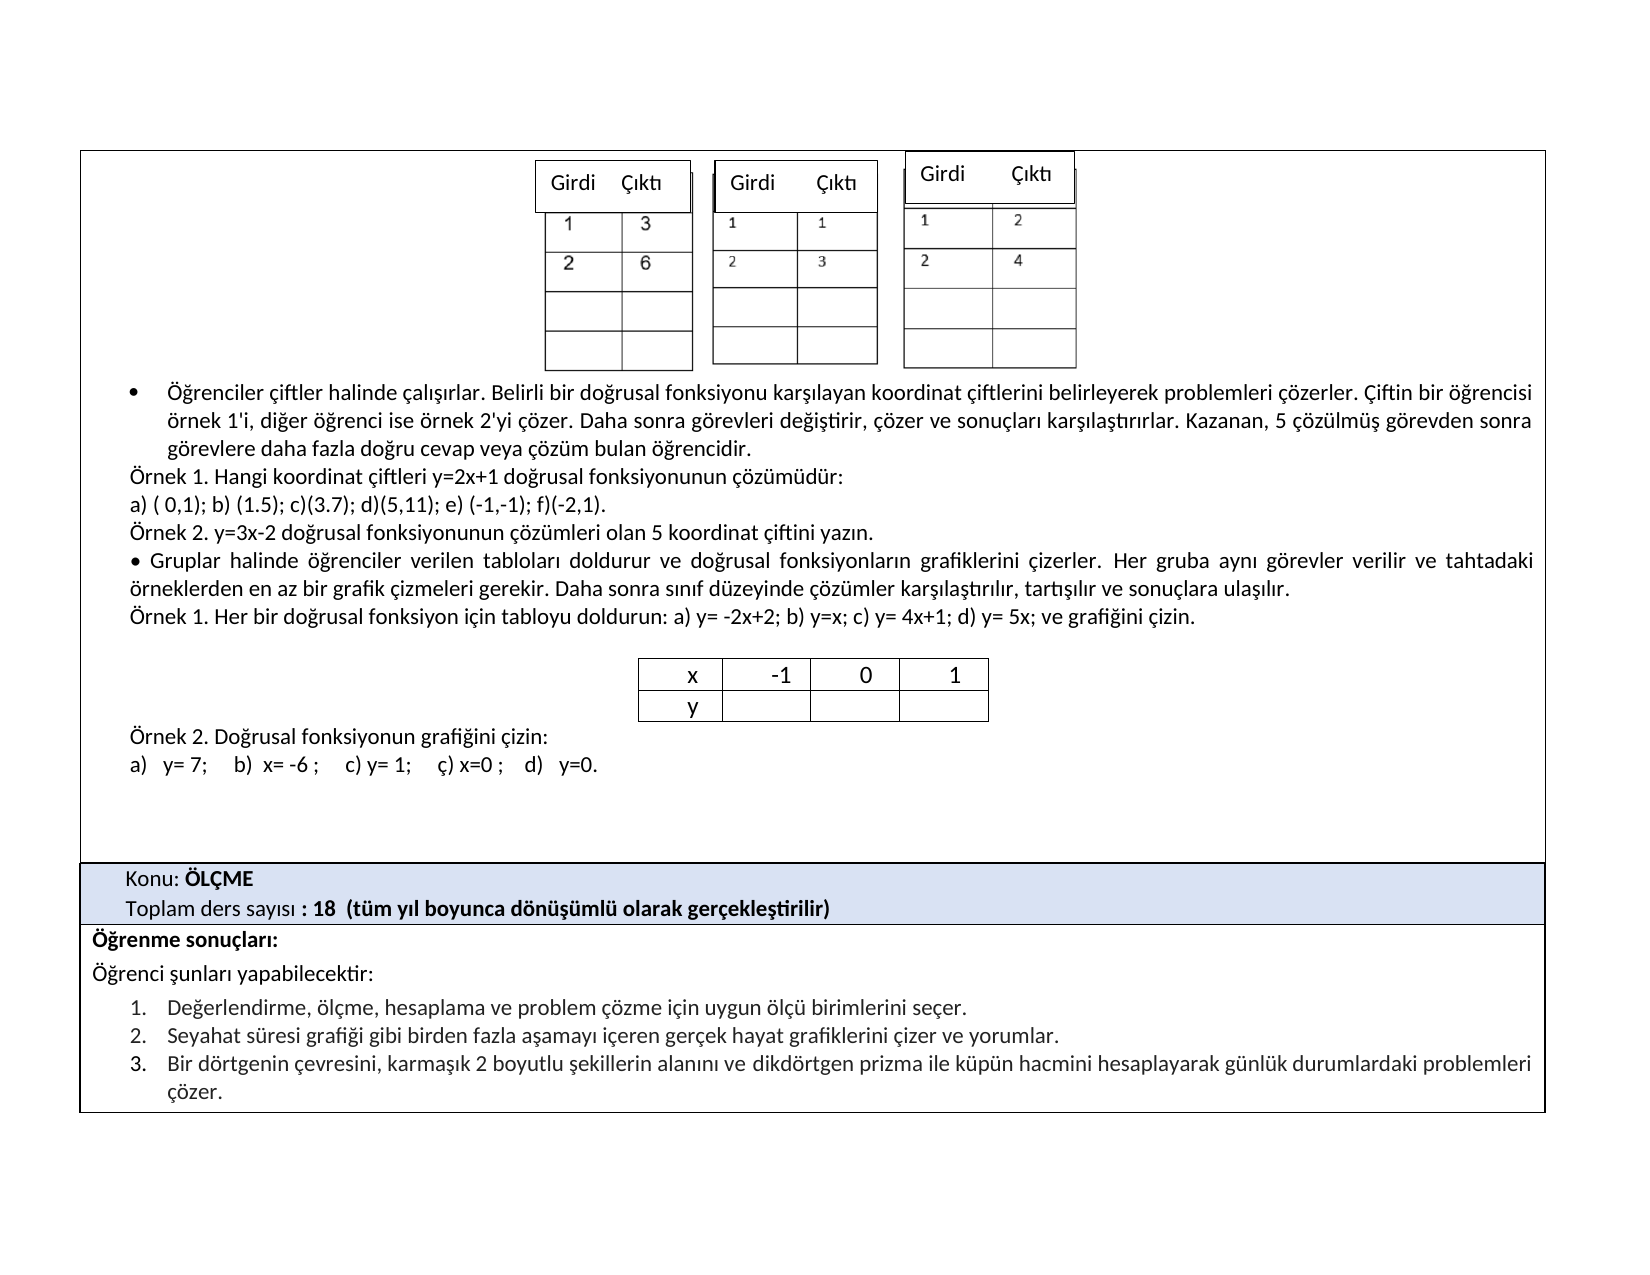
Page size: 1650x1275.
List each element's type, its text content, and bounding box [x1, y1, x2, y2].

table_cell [81, 925, 1544, 1112]
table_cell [81, 151, 1545, 862]
table_header Konu: ÖLÇME Toplam ders sayısı : 18 (tüm yıl boyunca dönüşümlü olarak gerçekleştirilir) [81, 864, 1544, 924]
picture [535, 151, 1091, 378]
